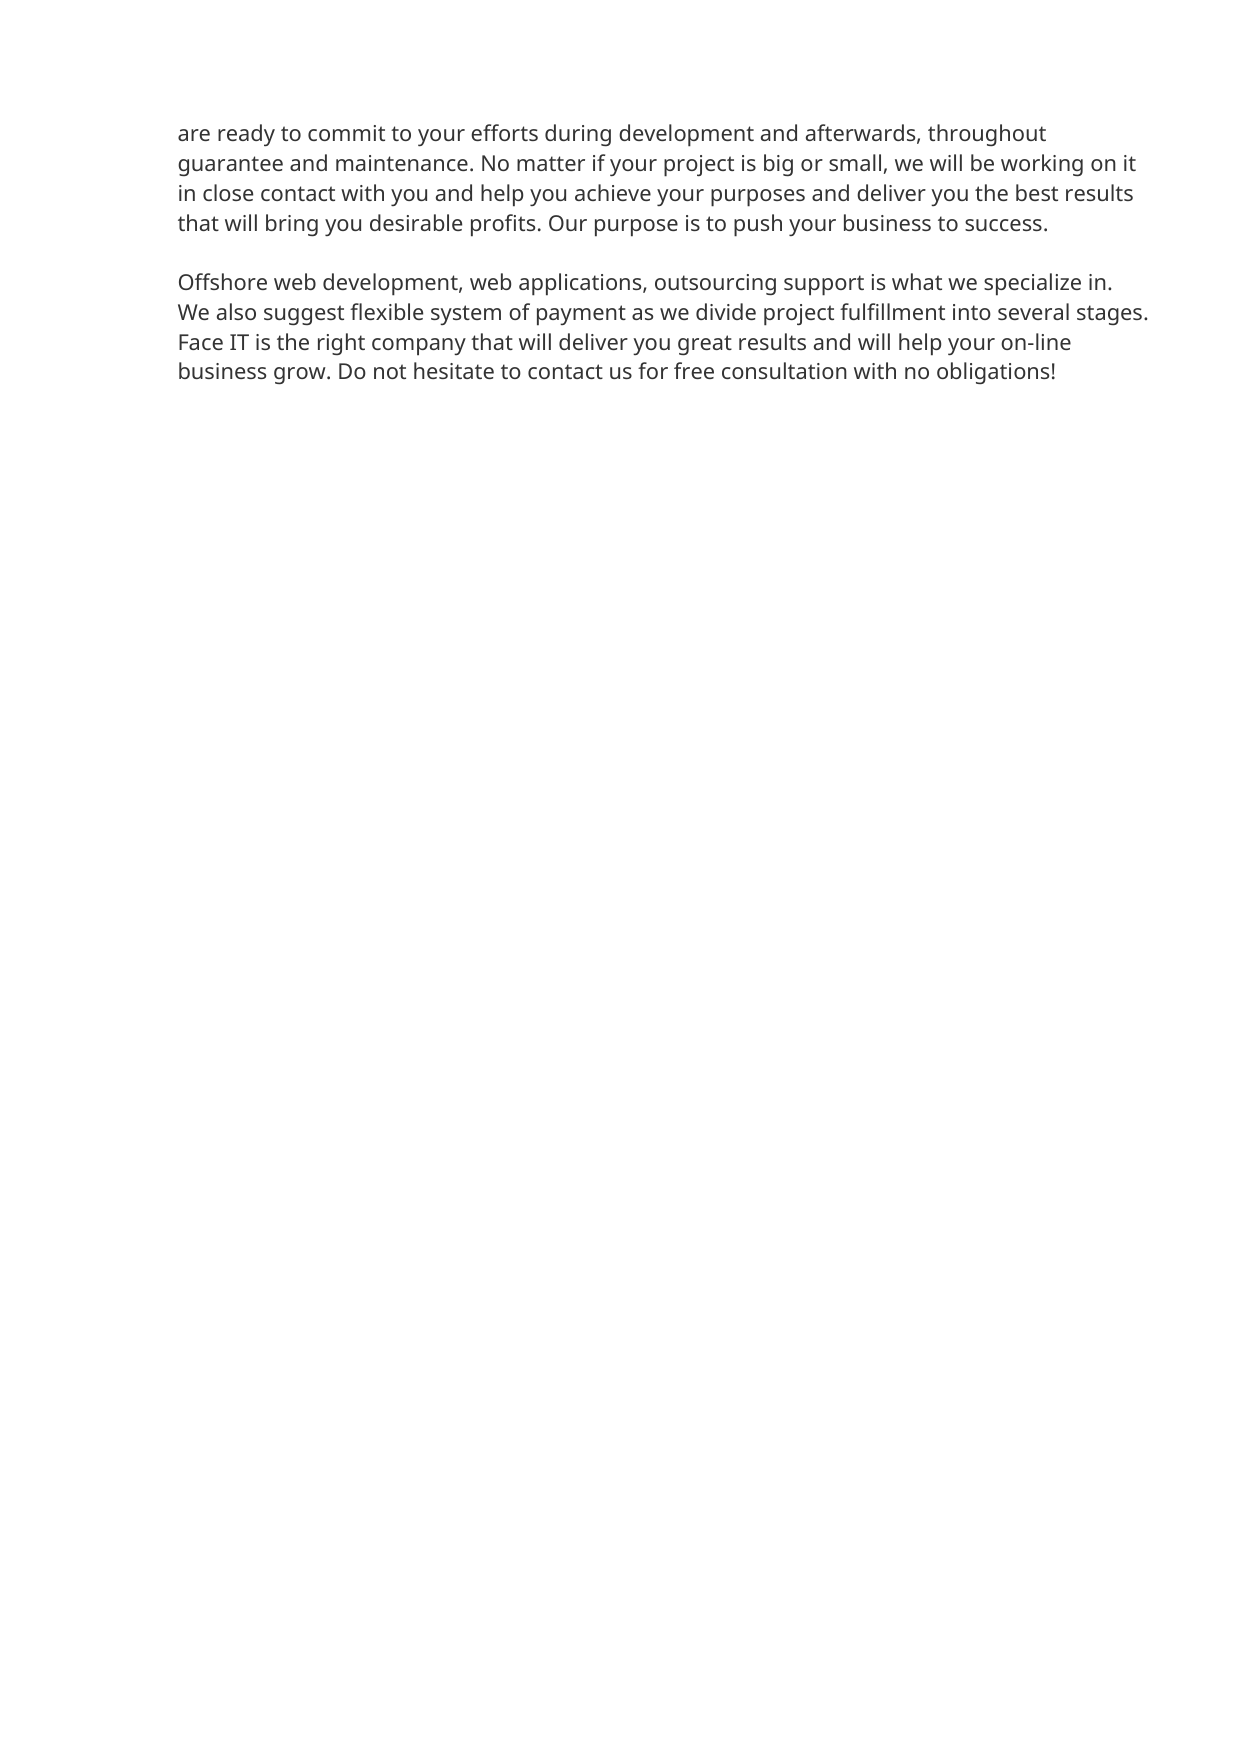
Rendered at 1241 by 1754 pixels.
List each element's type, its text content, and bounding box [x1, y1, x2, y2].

text Offshore web development, web applications, outsourcing support is what we specialize in. We also suggest flexible system of payment as we divide project fulfillment into several stages. Face IT is the right company that will deliver you great results and will help your on-line business grow. Do not hesitate to contact us for free consultation with no obligations! [177, 267, 1152, 386]
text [177, 118, 1152, 237]
